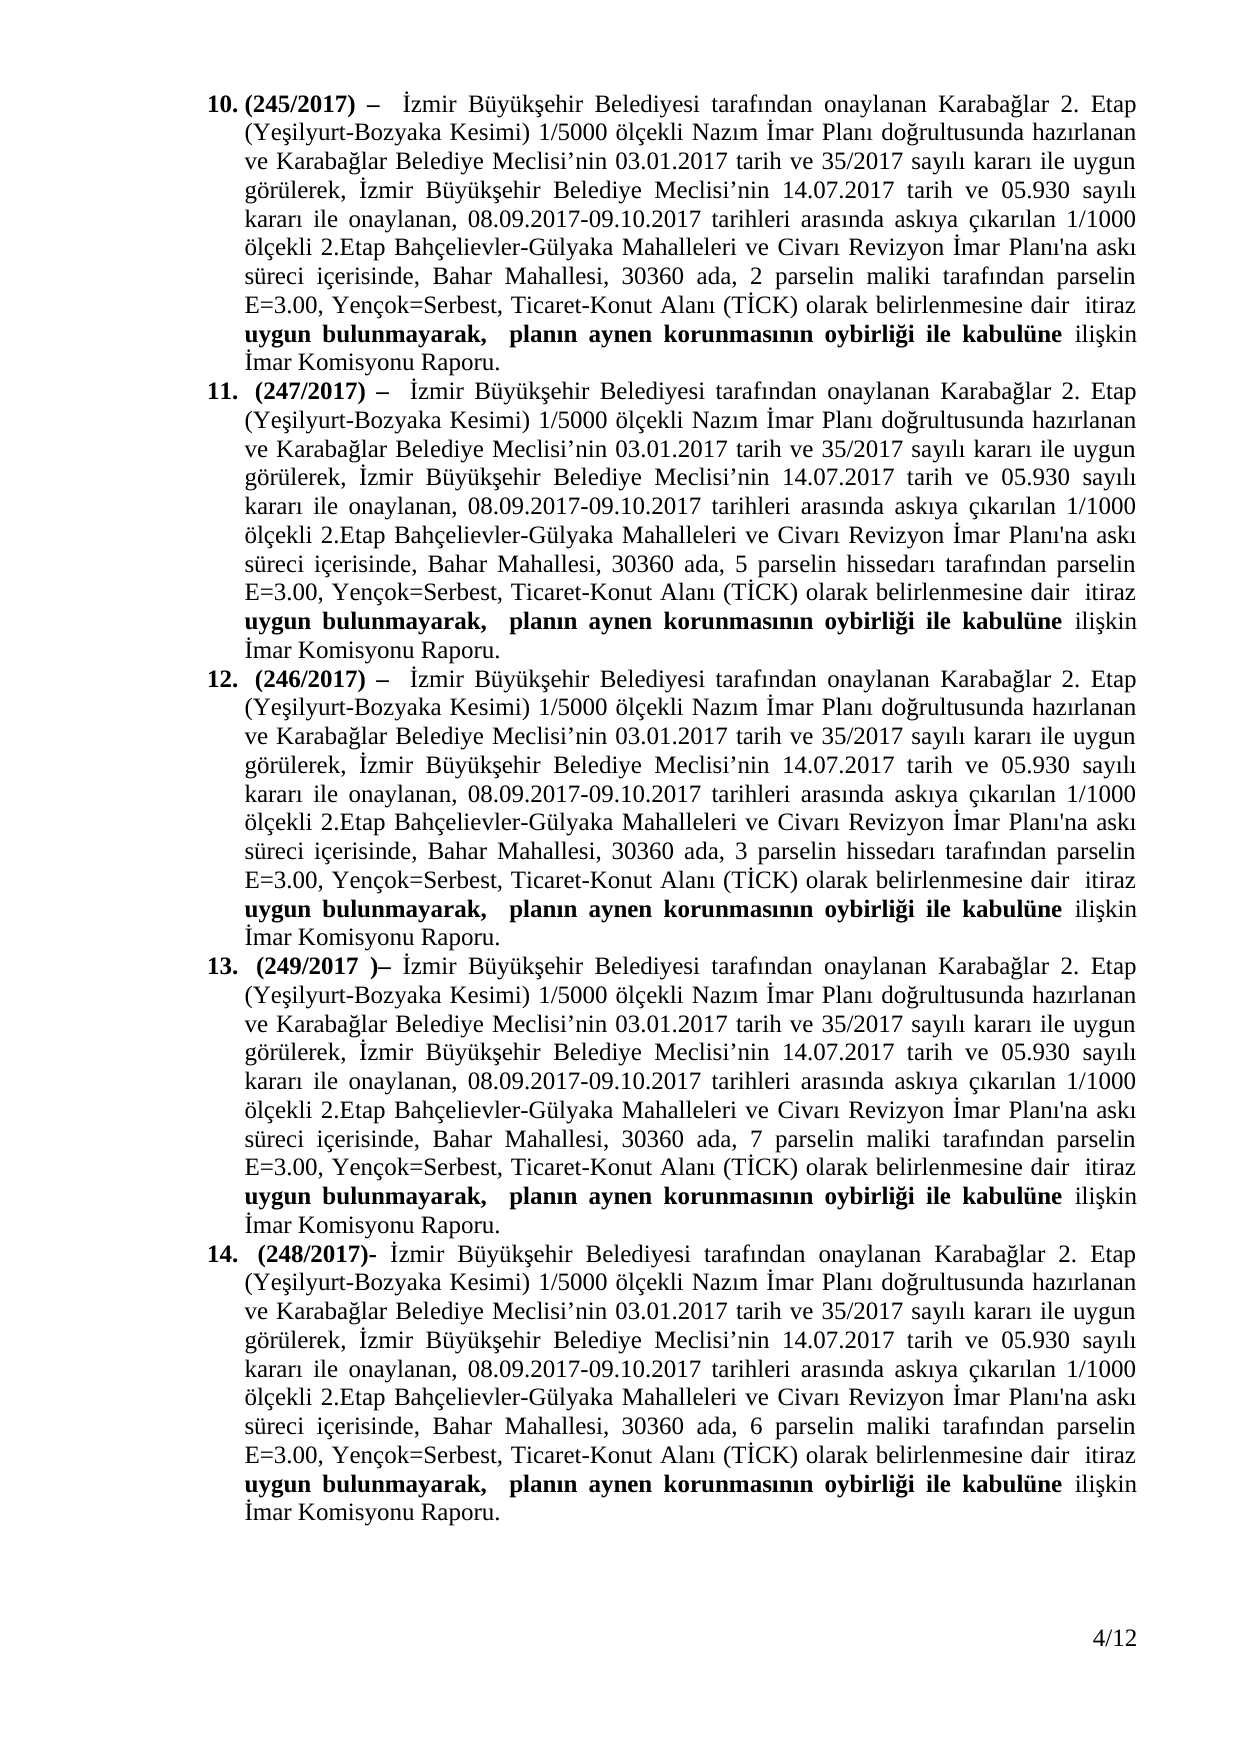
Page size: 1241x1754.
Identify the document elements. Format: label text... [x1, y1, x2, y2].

list (248/2017)- İzmir Büyükşehir Belediyesi tarafından onaylanan Karabağlar 2. Etap (Yeşilyurt-Bozyaka Kesimi) 1/5000 ölçekli Nazım İmar Planı doğrultusunda hazırlanan ve Karabağlar Belediye Meclisi’nin 03.01.2017 tarih ve 35/2017 sayılı kararı ile uygun görülerek, İzmir Büyükşehir Belediye Meclisi’nin 14.07.2017 tarih ve 05.930 sayılı kararı ile onaylanan, 08.09.2017-09.10.2017 tarihleri arasında askıya çıkarılan 1/1000 ölçekli 2.Etap Bahçelievler-Gülyaka Mahalleleri ve Civarı Revizyon İmar Planı'na askı süreci içerisinde, Bahar Mahallesi, 30360 ada, 6 parselin maliki tarafından parselin E=3.00, Yençok=Serbest, Ticaret-Konut Alanı (TİCK) olarak belirlenmesine dair itiraz uygun bulunmayarak, planın aynen korunmasının oybirliği ile kabulüne ilişkin İmar Komisyonu Raporu. [207, 1239, 1137, 1526]
list (247/2017) – İzmir Büyükşehir Belediyesi tarafından onaylanan Karabağlar 2. Etap (Yeşilyurt-Bozyaka Kesimi) 1/5000 ölçekli Nazım İmar Planı doğrultusunda hazırlanan ve Karabağlar Belediye Meclisi’nin 03.01.2017 tarih ve 35/2017 sayılı kararı ile uygun görülerek, İzmir Büyükşehir Belediye Meclisi’nin 14.07.2017 tarih ve 05.930 sayılı kararı ile onaylanan, 08.09.2017-09.10.2017 tarihleri arasında askıya çıkarılan 1/1000 ölçekli 2.Etap Bahçelievler-Gülyaka Mahalleleri ve Civarı Revizyon İmar Planı'na askı süreci içerisinde, Bahar Mahallesi, 30360 ada, 5 parselin hissedarı tarafından parselin E=3.00, Yençok=Serbest, Ticaret-Konut Alanı (TİCK) olarak belirlenmesine dair itiraz uygun bulunmayarak, planın aynen korunmasının oybirliği ile kabulüne ilişkin İmar Komisyonu Raporu. [207, 376, 1137, 664]
list (245/2017) – İzmir Büyükşehir Belediyesi tarafından onaylanan Karabağlar 2. Etap (Yeşilyurt-Bozyaka Kesimi) 1/5000 ölçekli Nazım İmar Planı doğrultusunda hazırlanan ve Karabağlar Belediye Meclisi’nin 03.01.2017 tarih ve 35/2017 sayılı kararı ile uygun görülerek, İzmir Büyükşehir Belediye Meclisi’nin 14.07.2017 tarih ve 05.930 sayılı kararı ile onaylanan, 08.09.2017-09.10.2017 tarihleri arasında askıya çıkarılan 1/1000 ölçekli 2.Etap Bahçelievler-Gülyaka Mahalleleri ve Civarı Revizyon İmar Planı'na askı süreci içerisinde, Bahar Mahallesi, 30360 ada, 2 parselin maliki tarafından parselin E=3.00, Yençok=Serbest, Ticaret-Konut Alanı (TİCK) olarak belirlenmesine dair itiraz uygun bulunmayarak, planın aynen korunmasının oybirliği ile kabulüne ilişkin İmar Komisyonu Raporu. [207, 89, 1137, 376]
list (249/2017 )– İzmir Büyükşehir Belediyesi tarafından onaylanan Karabağlar 2. Etap (Yeşilyurt-Bozyaka Kesimi) 1/5000 ölçekli Nazım İmar Planı doğrultusunda hazırlanan ve Karabağlar Belediye Meclisi’nin 03.01.2017 tarih ve 35/2017 sayılı kararı ile uygun görülerek, İzmir Büyükşehir Belediye Meclisi’nin 14.07.2017 tarih ve 05.930 sayılı kararı ile onaylanan, 08.09.2017-09.10.2017 tarihleri arasında askıya çıkarılan 1/1000 ölçekli 2.Etap Bahçelievler-Gülyaka Mahalleleri ve Civarı Revizyon İmar Planı'na askı süreci içerisinde, Bahar Mahallesi, 30360 ada, 7 parselin maliki tarafından parselin E=3.00, Yençok=Serbest, Ticaret-Konut Alanı (TİCK) olarak belirlenmesine dair itiraz uygun bulunmayarak, planın aynen korunmasının oybirliği ile kabulüne ilişkin İmar Komisyonu Raporu. [207, 951, 1137, 1239]
list (246/2017) – İzmir Büyükşehir Belediyesi tarafından onaylanan Karabağlar 2. Etap (Yeşilyurt-Bozyaka Kesimi) 1/5000 ölçekli Nazım İmar Planı doğrultusunda hazırlanan ve Karabağlar Belediye Meclisi’nin 03.01.2017 tarih ve 35/2017 sayılı kararı ile uygun görülerek, İzmir Büyükşehir Belediye Meclisi’nin 14.07.2017 tarih ve 05.930 sayılı kararı ile onaylanan, 08.09.2017-09.10.2017 tarihleri arasında askıya çıkarılan 1/1000 ölçekli 2.Etap Bahçelievler-Gülyaka Mahalleleri ve Civarı Revizyon İmar Planı'na askı süreci içerisinde, Bahar Mahallesi, 30360 ada, 3 parselin hissedarı tarafından parselin E=3.00, Yençok=Serbest, Ticaret-Konut Alanı (TİCK) olarak belirlenmesine dair itiraz uygun bulunmayarak, planın aynen korunmasının oybirliği ile kabulüne ilişkin İmar Komisyonu Raporu. [207, 664, 1137, 951]
